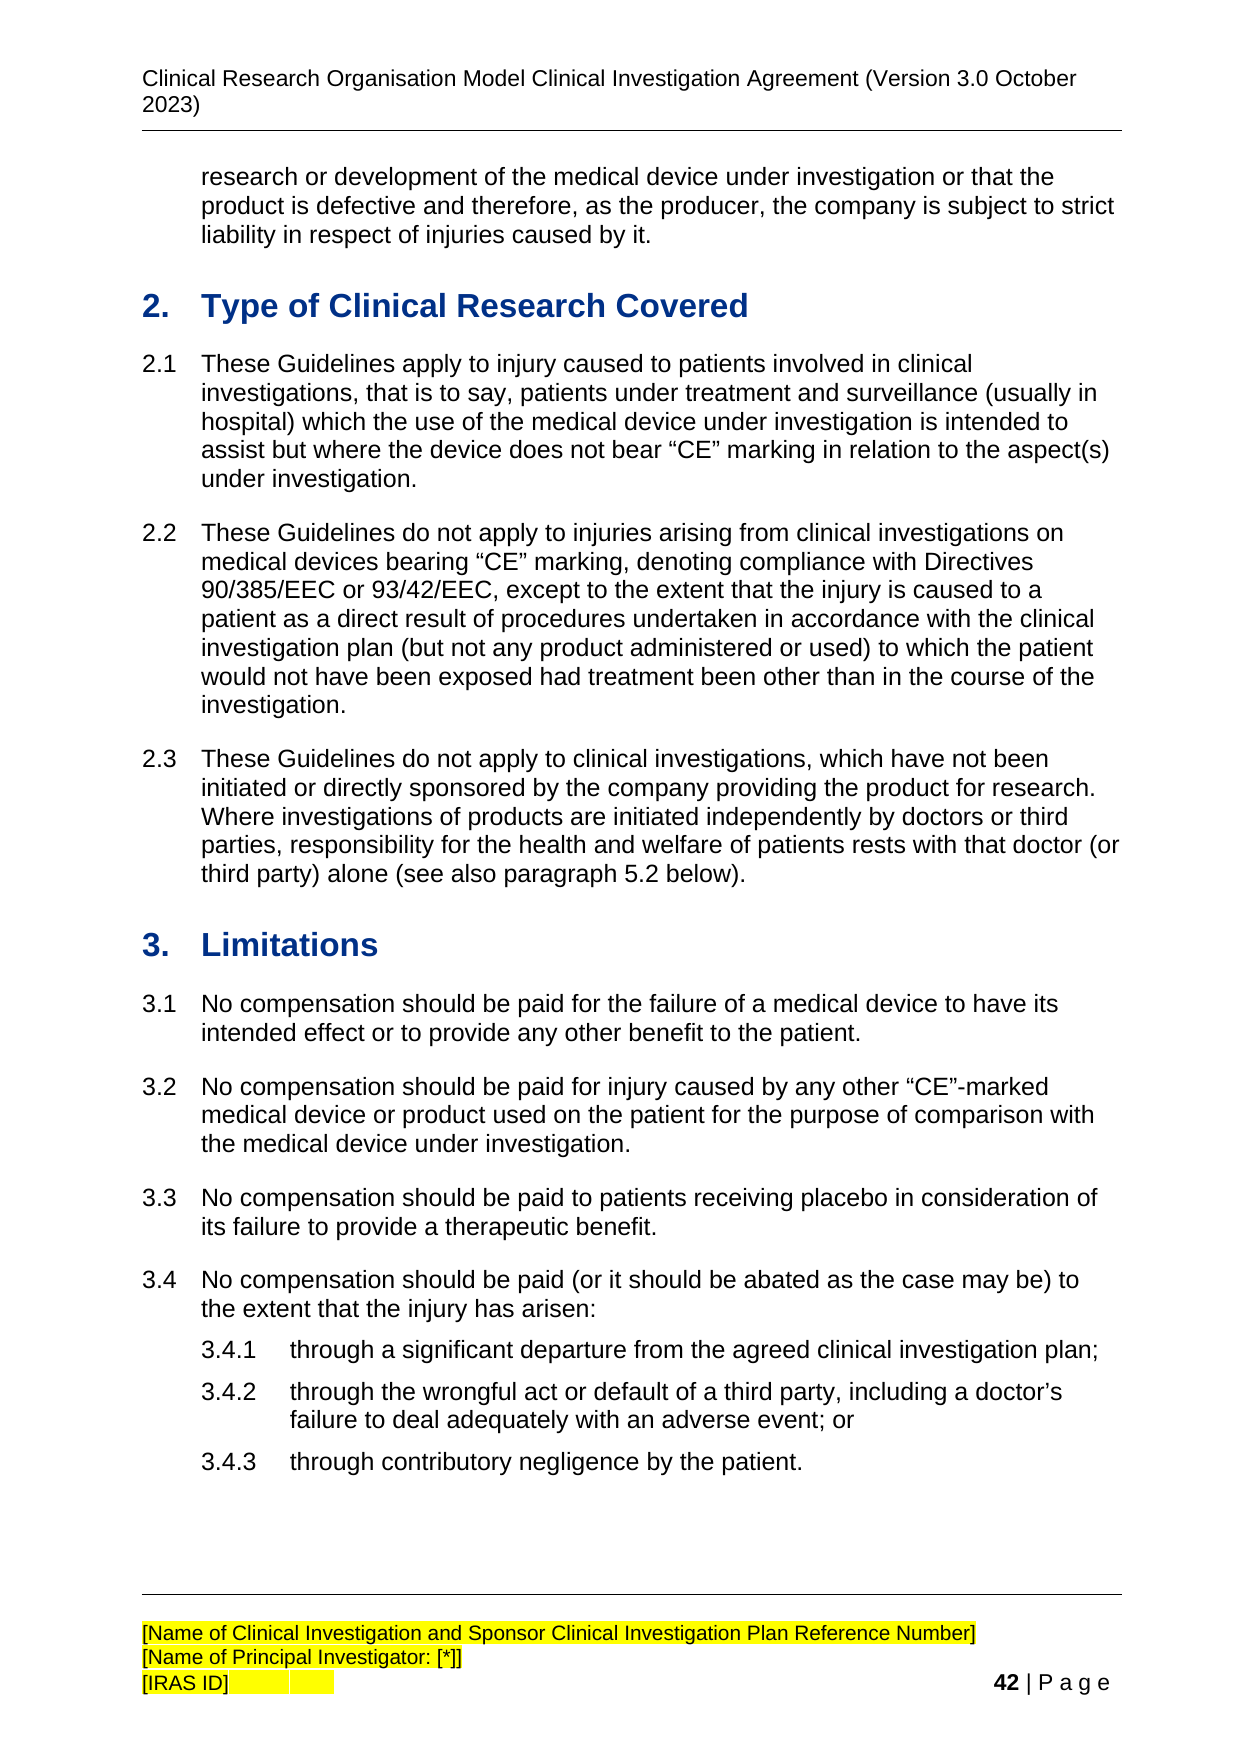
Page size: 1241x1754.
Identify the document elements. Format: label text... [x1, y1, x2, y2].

text These Guidelines do not apply to injuries arising from clinical investigations on medical devices bearing “CE” marking, denoting compliance with Directives 90/385/EEC or 93/42/EEC, except to the extent that the injury is caused to a patient as a direct result of procedures undertaken in accordance with the clinical investigation plan (but not any product administered or used) to which the patient would not have been exposed had treatment been other than in the course of the investigation. [142, 518, 1122, 719]
subtitle Limitations [142, 926, 1122, 964]
text through the wrongful act or default of a third party, including a doctor’s failure to deal adequately with an adverse event; or [201, 1376, 1122, 1434]
text These Guidelines apply to injury caused to patients involved in clinical investigations, that is to say, patients under treatment and surveillance (usually in hospital) which the use of the medical device under investigation is intended to assist but where the device does not bear “CE” marking in relation to the aspect(s) under investigation. [142, 349, 1122, 493]
text No compensation should be paid (or it should be abated as the case may be) to the extent that the injury has arisen: [142, 1265, 1122, 1323]
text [142, 162, 1122, 248]
text No compensation should be paid for the failure of a medical device to have its intended effect or to provide any other benefit to the patient. [142, 989, 1122, 1046]
text through contributory negligence by the patient. [201, 1446, 1122, 1475]
text No compensation should be paid to patients receiving placebo in consideration of its failure to provide a therapeutic benefit. [142, 1183, 1122, 1240]
text through a significant departure from the agreed clinical investigation plan; [201, 1335, 1122, 1364]
text These Guidelines do not apply to clinical investigations, which have not been initiated or directly sponsored by the company providing the product for research. Where investigations of products are initiated independently by doctors or third parties, responsibility for the health and welfare of patients rests with that doctor (or third party) alone (see also paragraph 5.2 below). [142, 744, 1122, 888]
text No compensation should be paid for injury caused by any other “CE”-marked medical device or product used on the patient for the purpose of comparison with the medical device under investigation. [142, 1071, 1122, 1158]
subtitle Type of Clinical Research Covered [142, 286, 1122, 324]
